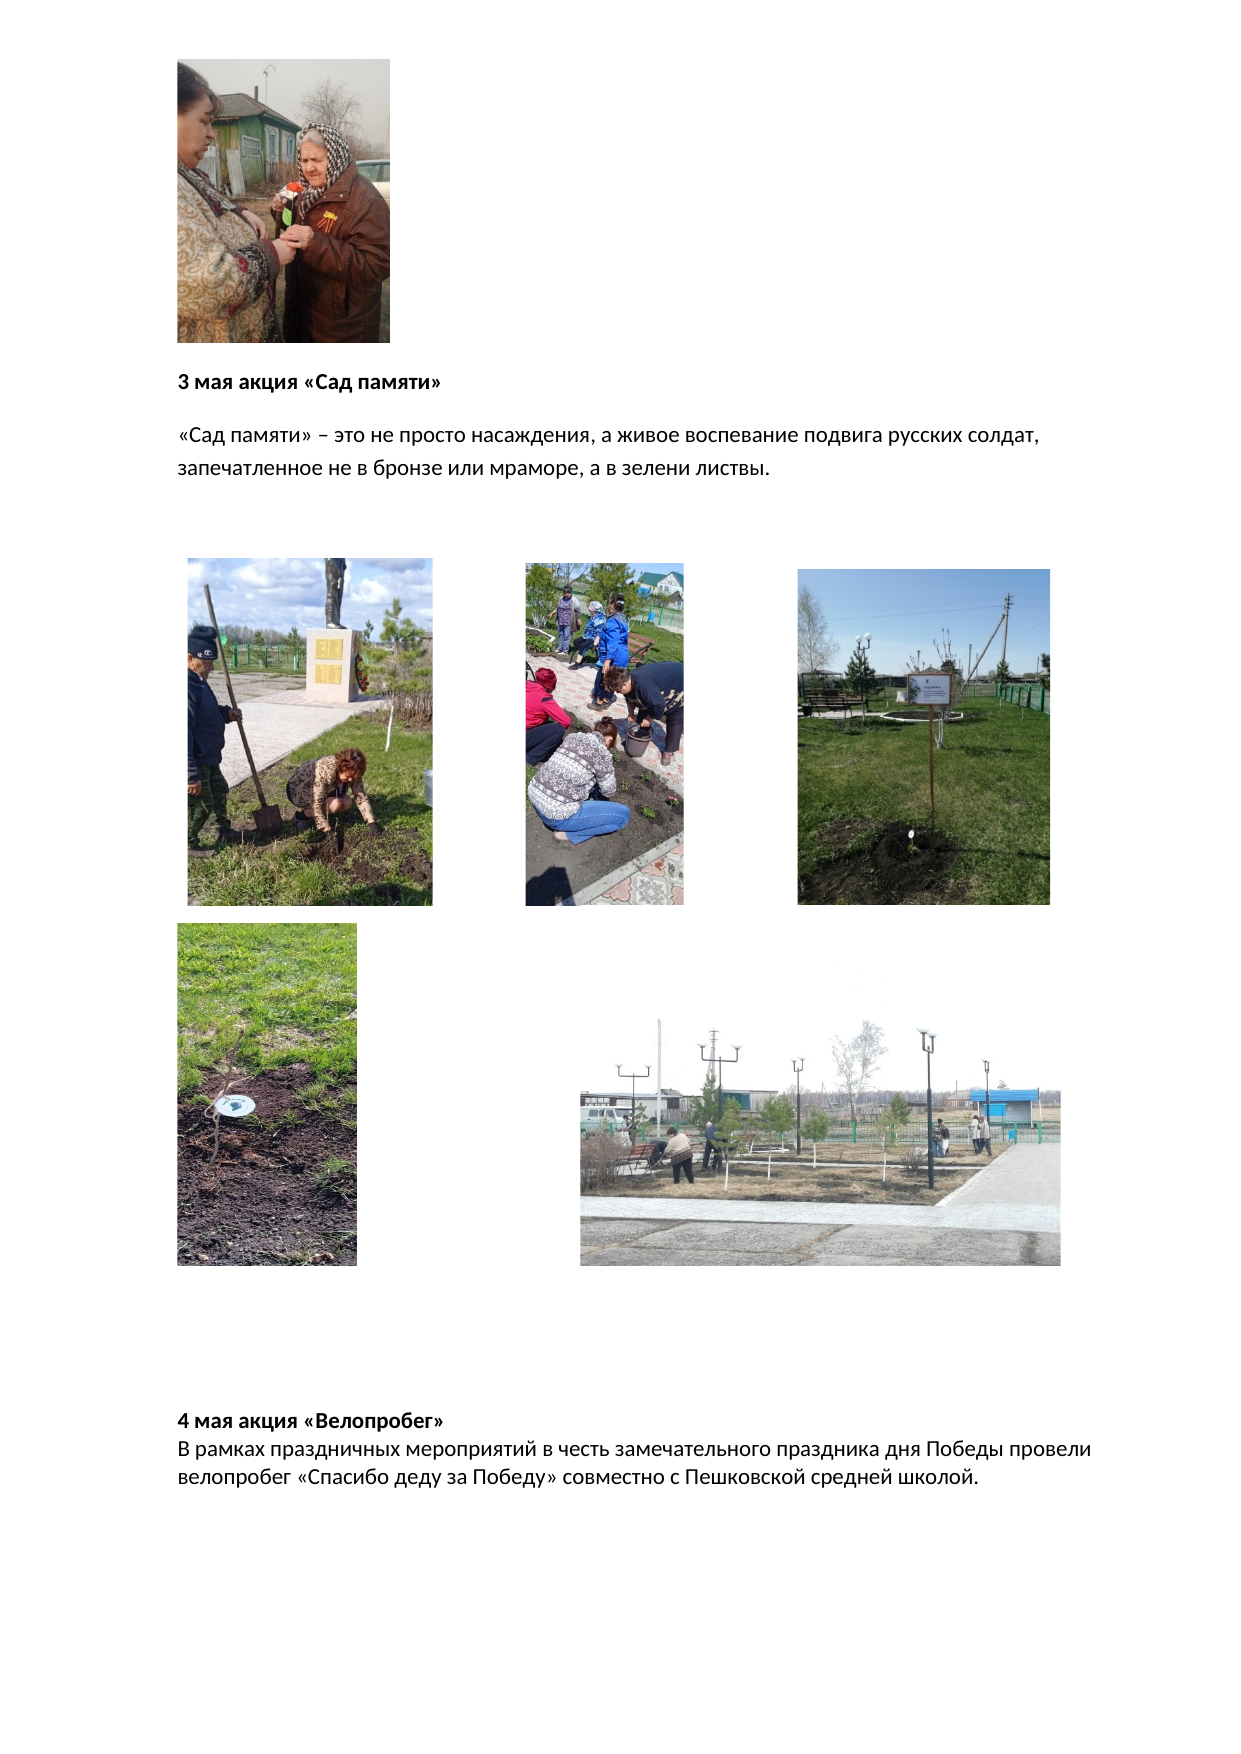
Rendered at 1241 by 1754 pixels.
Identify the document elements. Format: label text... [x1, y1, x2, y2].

text 4 мая акция «Велопробег» [177, 1406, 1152, 1434]
text «Сад памяти» – это не просто насаждения, а живое воспевание подвига русских солдат, запечатленное не в бронзе или мраморе, а в зелени листвы. [177, 421, 1152, 481]
text 3 мая акция «Сад памяти» [177, 367, 1152, 396]
picture [177, 59, 390, 343]
picture [525, 563, 1061, 1266]
picture [187, 558, 433, 906]
text В рамках праздничных мероприятий в честь замечательного праздника дня Победы провели велопробег «Спасибо деду за Победу» совместно с Пешковской средней школой. [177, 1434, 1152, 1490]
picture [177, 923, 357, 1266]
